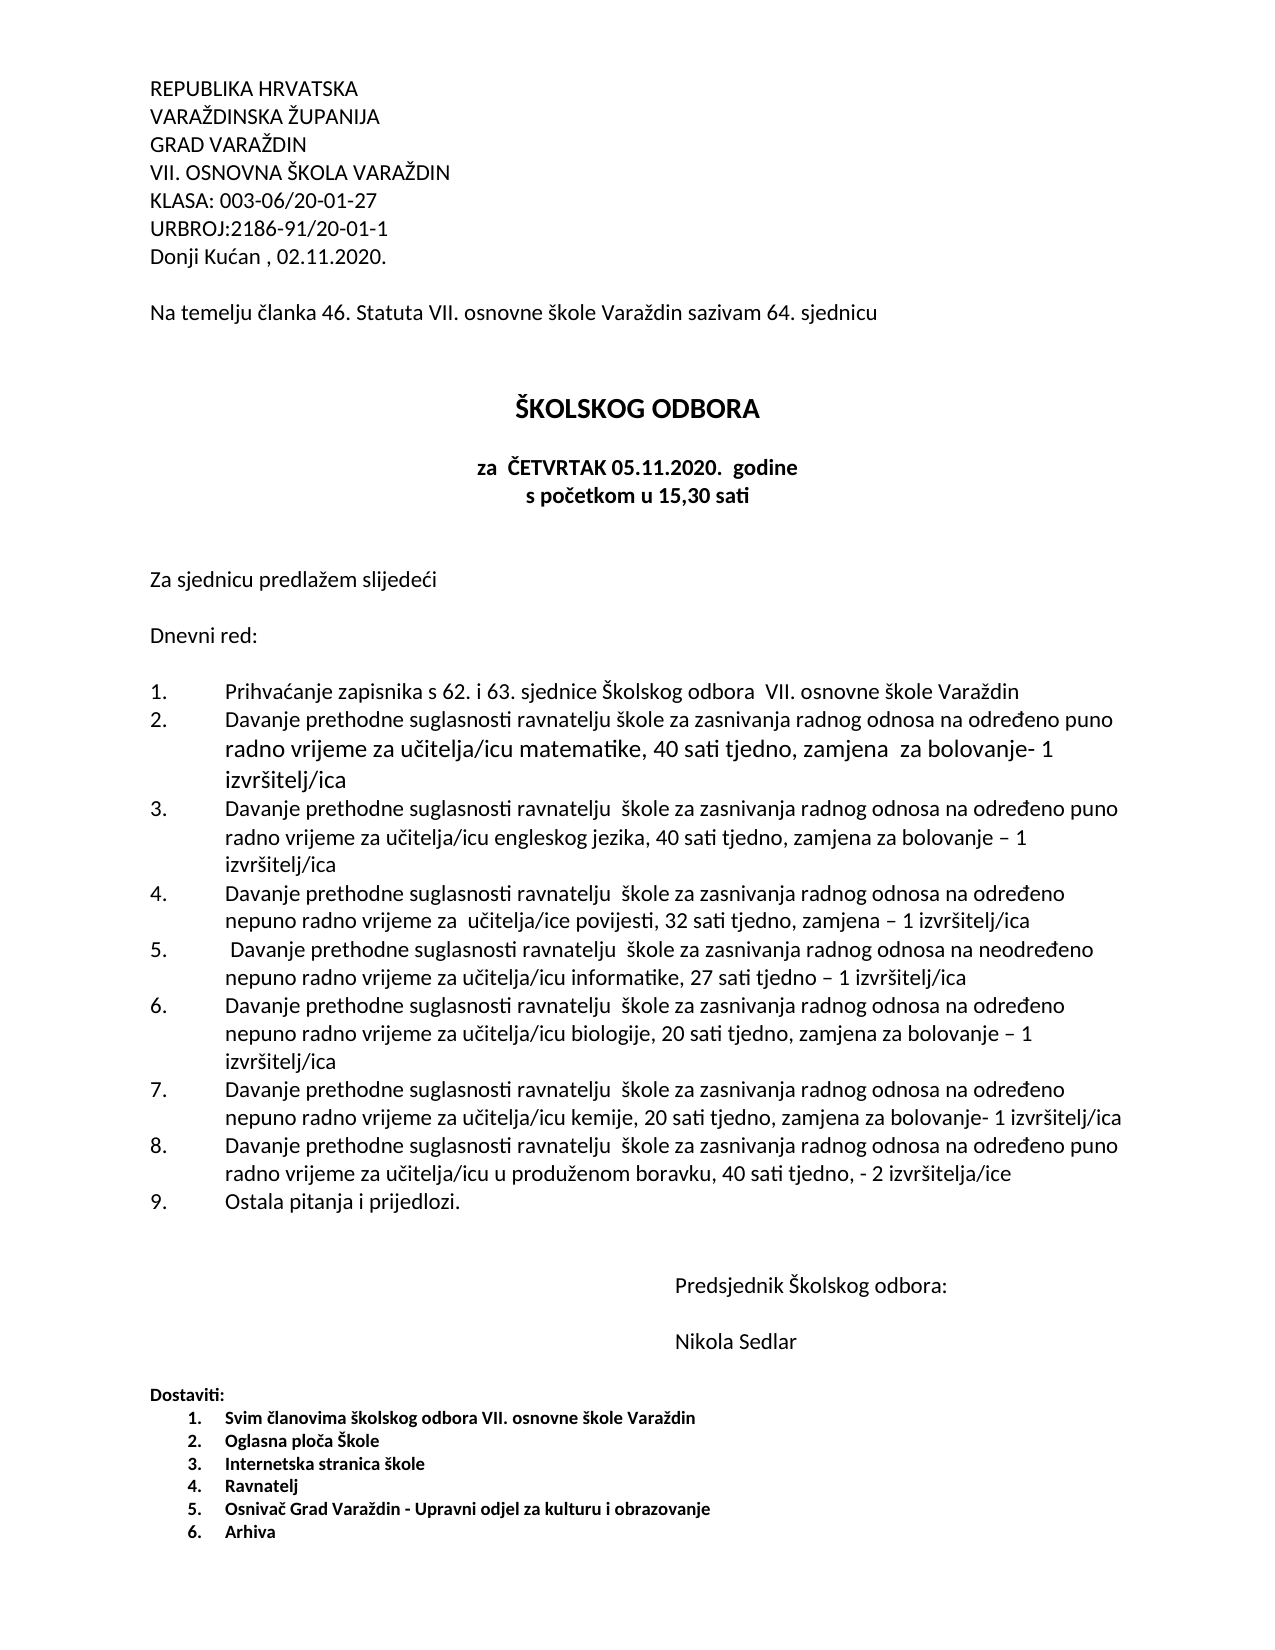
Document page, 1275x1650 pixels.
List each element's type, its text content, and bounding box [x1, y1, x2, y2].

text URBROJ:2186-91/20-01-1 [150, 214, 1125, 242]
text ŠKOLSKOG ODBORA [150, 390, 1125, 425]
text Dnevni red: [150, 621, 1125, 649]
text 6. Davanje prethodne suglasnosti ravnatelju škole za zasnivanja radnog odnosa na određeno nepuno radno vrijeme za učitelja/icu biologije, 20 sati tjedno, zamjena za bolovanje – 1 izvršitelj/ica [150, 991, 1125, 1075]
text Donji Kućan , 02.11.2020. [150, 242, 1125, 270]
list Oglasna ploča Škole [187, 1429, 1125, 1452]
text s početkom u 15,30 sati [150, 481, 1125, 509]
text Za sjednicu predlažem slijedeći [150, 565, 1125, 593]
list Internetska stranica škole [187, 1452, 1125, 1475]
text 2. Davanje prethodne suglasnosti ravnatelju škole za zasnivanja radnog odnosa na određeno puno radno vrijeme za učitelja/icu matematike, 40 sati tjedno, zamjena za bolovanje- 1 izvršitelj/ica [150, 706, 1125, 794]
text Predsjednik Školskog odbora: [675, 1271, 1125, 1299]
text VARAŽDINSKA ŽUPANIJA [150, 102, 1125, 130]
text GRAD VARAŽDIN [150, 130, 1125, 158]
text 7. Davanje prethodne suglasnosti ravnatelju škole za zasnivanja radnog odnosa na određeno nepuno radno vrijeme za učitelja/icu kemije, 20 sati tjedno, zamjena za bolovanje- 1 izvršitelj/ica [150, 1075, 1125, 1131]
text 3. Davanje prethodne suglasnosti ravnatelju škole za zasnivanja radnog odnosa na određeno puno radno vrijeme za učitelja/icu engleskog jezika, 40 sati tjedno, zamjena za bolovanje – 1 izvršitelj/ica [150, 794, 1125, 879]
list Prihvaćanje zapisnika s 62. i 63. sjednice Školskog odbora VII. osnovne škole Varaždin [150, 677, 1125, 706]
text Na temelju članka 46. Statuta VII. osnovne škole Varaždin sazivam 64. sjednicu [150, 298, 1125, 326]
text Nikola Sedlar [675, 1327, 1125, 1355]
text 8. Davanje prethodne suglasnosti ravnatelju škole za zasnivanja radnog odnosa na određeno puno radno vrijeme za učitelja/icu u produženom boravku, 40 sati tjedno, - 2 izvršitelja/ice [150, 1131, 1125, 1187]
text VII. OSNOVNA ŠKOLA VARAŽDIN [150, 158, 1125, 186]
text 5. Davanje prethodne suglasnosti ravnatelju škole za zasnivanja radnog odnosa na neodređeno nepuno radno vrijeme za učitelja/icu informatike, 27 sati tjedno – 1 izvršitelj/ica [150, 935, 1125, 991]
text 9. Ostala pitanja i prijedlozi. [150, 1187, 1125, 1215]
text za ČETVRTAK 05.11.2020. godine [150, 453, 1125, 481]
list Arhiva [187, 1521, 1125, 1543]
list Osnivač Grad Varaždin - Upravni odjel za kulturu i obrazovanje [187, 1498, 1125, 1521]
text 4. Davanje prethodne suglasnosti ravnatelju škole za zasnivanja radnog odnosa na određeno nepuno radno vrijeme za učitelja/ice povijesti, 32 sati tjedno, zamjena – 1 izvršitelj/ica [150, 879, 1125, 935]
text Dostaviti: [150, 1383, 1125, 1406]
text KLASA: 003-06/20-01-27 [150, 186, 1125, 214]
list Svim članovima školskog odbora VII. osnovne škole Varaždin [187, 1406, 1125, 1429]
text REPUBLIKA HRVATSKA [150, 74, 1125, 102]
list Ravnatelj [187, 1475, 1125, 1498]
